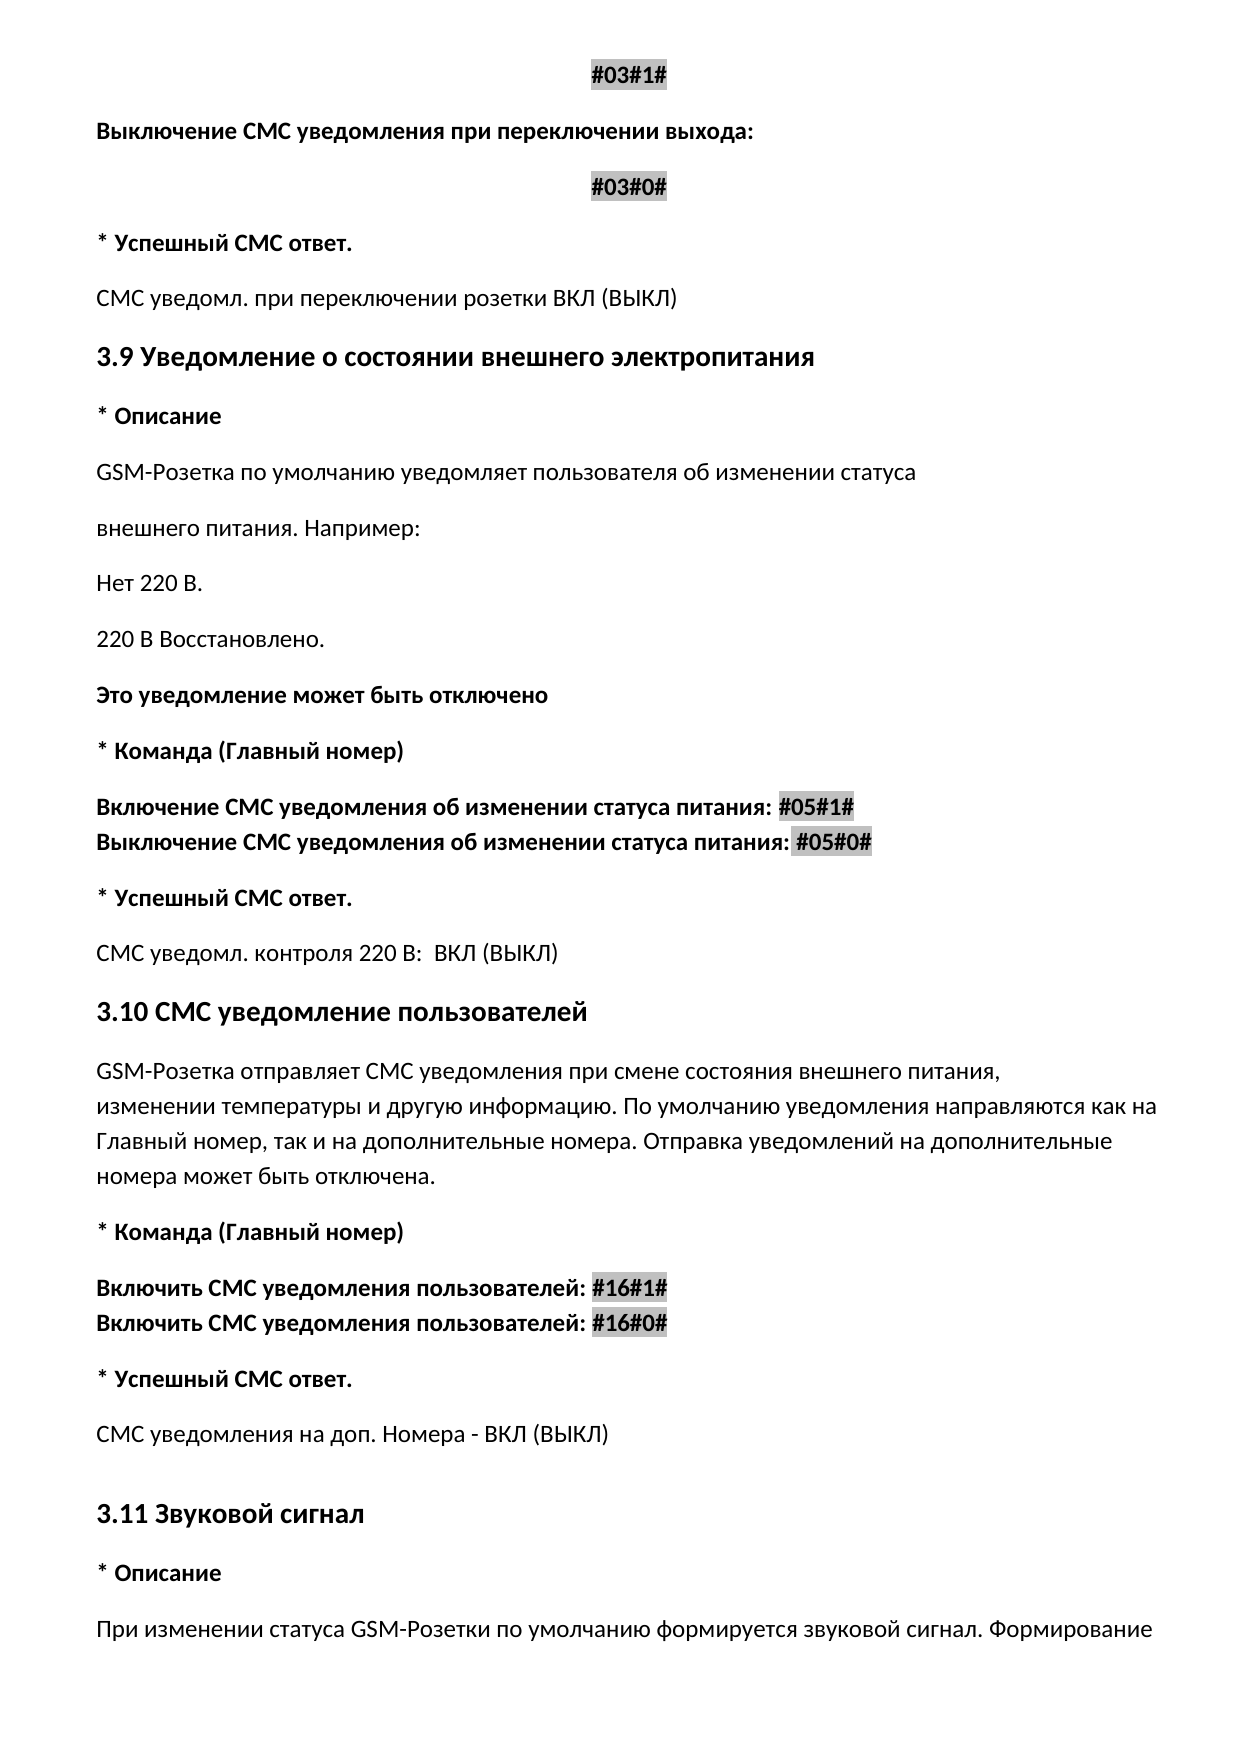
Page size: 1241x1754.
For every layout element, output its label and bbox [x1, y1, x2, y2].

table_cell [85, 59, 1173, 1643]
